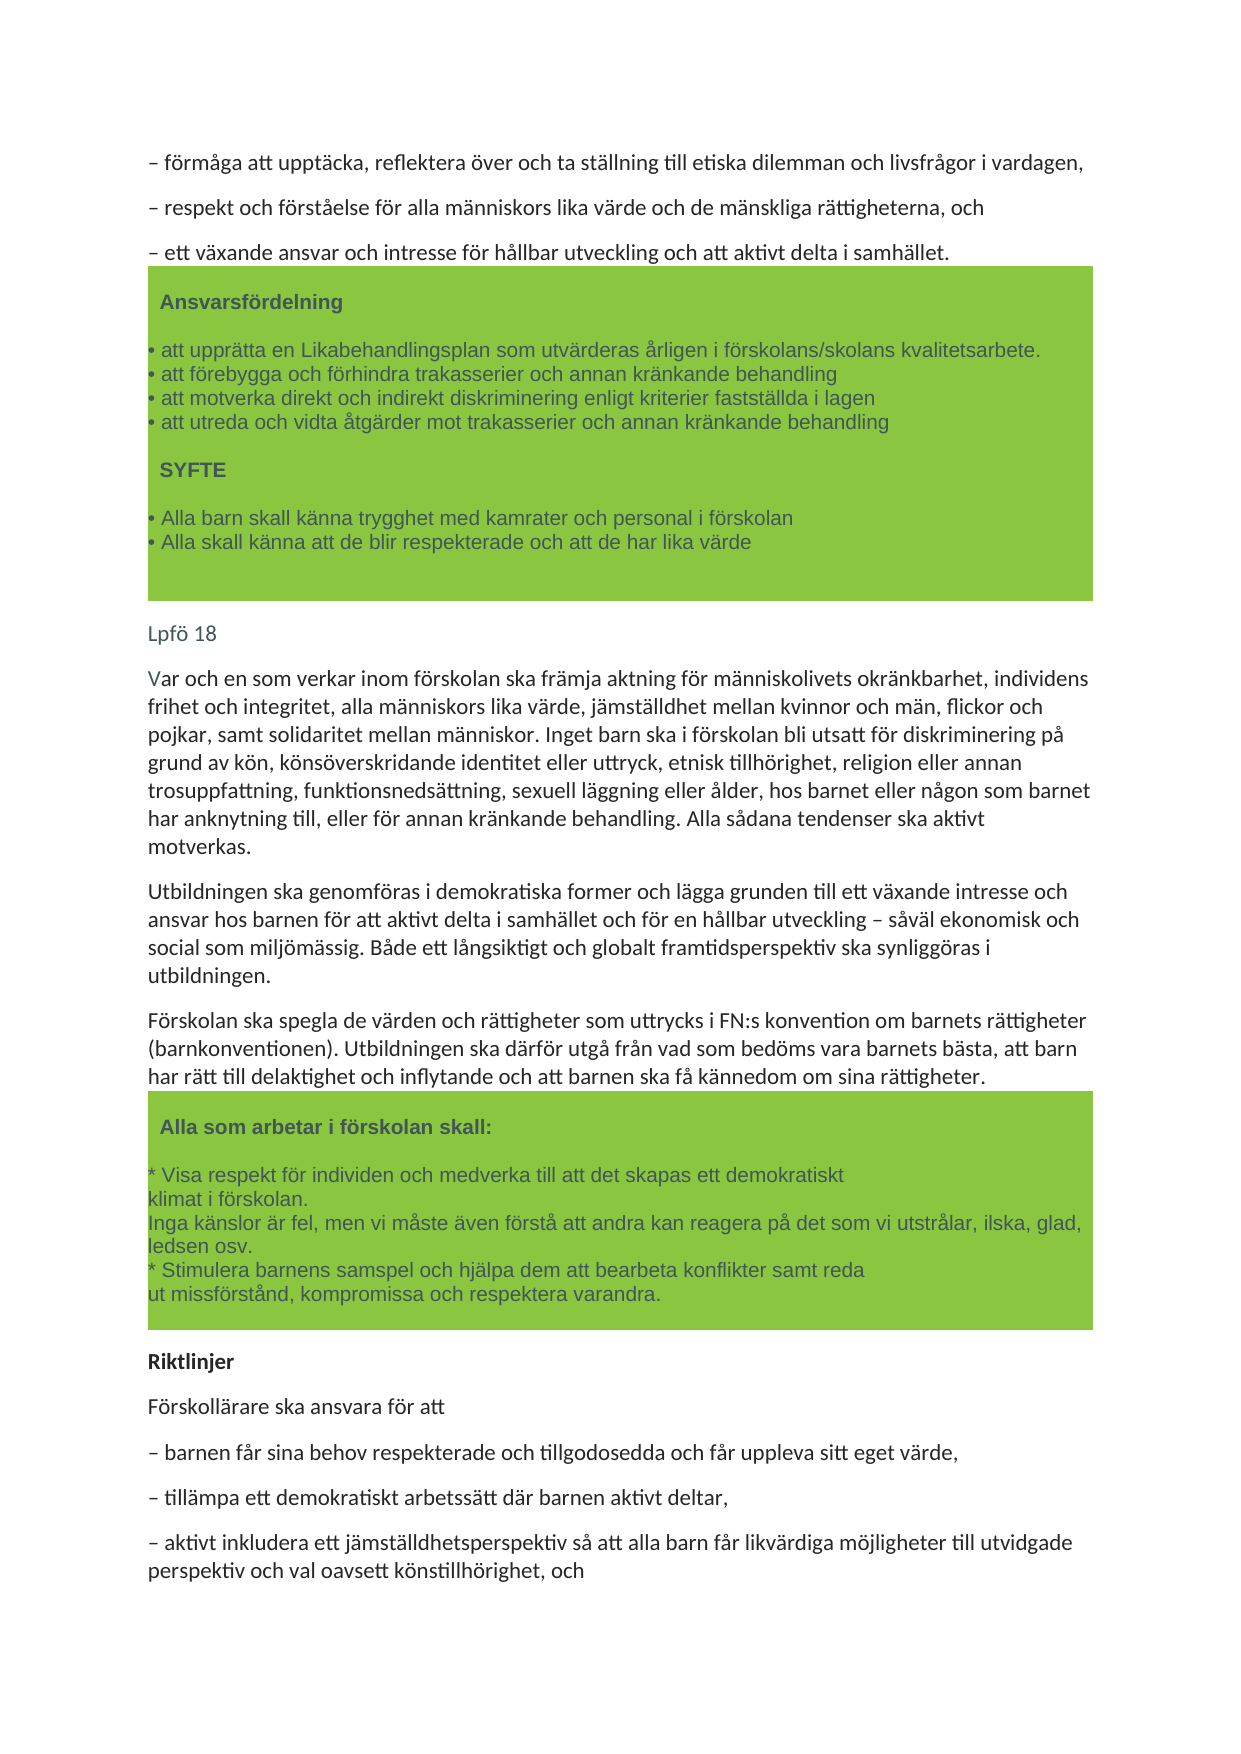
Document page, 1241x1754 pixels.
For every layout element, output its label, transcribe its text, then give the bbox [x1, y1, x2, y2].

text – tillämpa ett demokratiskt arbetssätt där barnen aktivt deltar, [148, 1483, 1093, 1511]
text klimat i förskolan. [148, 1186, 1093, 1210]
text – ett växande ansvar och intresse för hållbar utveckling och att aktivt delta i samhället. [148, 238, 1093, 266]
text Var och en som verkar inom förskolan ska främja aktning för människolivets okränkbarhet, individens frihet och integritet, alla människors lika värde, jämställdhet mellan kvinnor och män, flickor och pojkar, samt solidaritet mellan människor. Inget barn ska i förskolan bli utsatt för diskriminering på grund av kön, könsöverskridande identitet eller uttryck, etnisk tillhörighet, religion eller annan trosuppfattning, funktionsnedsättning, sexuell läggning eller ålder, hos barnet eller någon som barnet har anknytning till, eller för annan kränkande behandling. Alla sådana tendenser ska aktivt motverkas. [148, 664, 1093, 860]
text • att motverka direkt och indirekt diskriminering enligt kriterier fastställda i lagen [148, 386, 1093, 410]
text – barnen får sina behov respekterade och tillgodosedda och får uppleva sitt eget värde, [148, 1438, 1093, 1466]
text • Alla skall känna att de blir respekterade och att de har lika värde [148, 529, 1093, 553]
text Riktlinjer [148, 1347, 1093, 1375]
text • att förebygga och förhindra trakasserier och annan kränkande behandling [148, 362, 1093, 386]
text ut missförstånd, kompromissa och respektera varandra. [148, 1282, 1093, 1306]
text • att utreda och vidta åtgärder mot trakasserier och annan kränkande behandling [148, 410, 1093, 434]
text – respekt och förståelse för alla människors lika värde och de mänskliga rättigheterna, och [148, 193, 1093, 221]
text SYFTE [148, 458, 1093, 482]
text • Alla barn skall känna trygghet med kamrater och personal i förskolan [148, 506, 1093, 529]
text * Visa respekt för individen och medverka till att det skapas ett demokratiskt [148, 1162, 1093, 1186]
text Förskollärare ska ansvara för att [148, 1392, 1093, 1421]
text * Stimulera barnens samspel och hjälpa dem att bearbeta konflikter samt reda [148, 1258, 1093, 1282]
text – förmåga att upptäcka, reflektera över och ta ställning till etiska dilemman och livsfrågor i vardagen, [148, 148, 1093, 176]
text Inga känslor är fel, men vi måste även förstå att andra kan reagera på det som vi utstrålar, ilska, glad, ledsen osv. [148, 1210, 1093, 1258]
text • att upprätta en Likabehandlingsplan som utvärderas årligen i förskolans/skolans kvalitetsarbete. [148, 338, 1093, 362]
text Alla som arbetar i förskolan skall: [148, 1114, 1093, 1138]
text Ansvarsfördelning [148, 290, 1093, 314]
text Förskolan ska spegla de värden och rättigheter som uttrycks i FN:s konvention om barnets rättigheter (barnkonventionen). Utbildningen ska därför utgå från vad som bedöms vara barnets bästa, att barn har rätt till delaktighet och inflytande och att barnen ska få kännedom om sina rättigheter. [148, 1006, 1093, 1091]
text – aktivt inkludera ett jämställdhetsperspektiv så att alla barn får likvärdiga möjligheter till utvidgade perspektiv och val oavsett könstillhörighet, och [148, 1528, 1093, 1584]
text Utbildningen ska genomföras i demokratiska former och lägga grunden till ett växande intresse och ansvar hos barnen för att aktivt delta i samhället och för en hållbar utveckling – såväl ekonomisk och social som miljömässig. Både ett långsiktigt och globalt framtidsperspektiv ska synliggöras i utbildningen. [148, 877, 1093, 989]
text Lpfö 18 [148, 619, 1093, 647]
